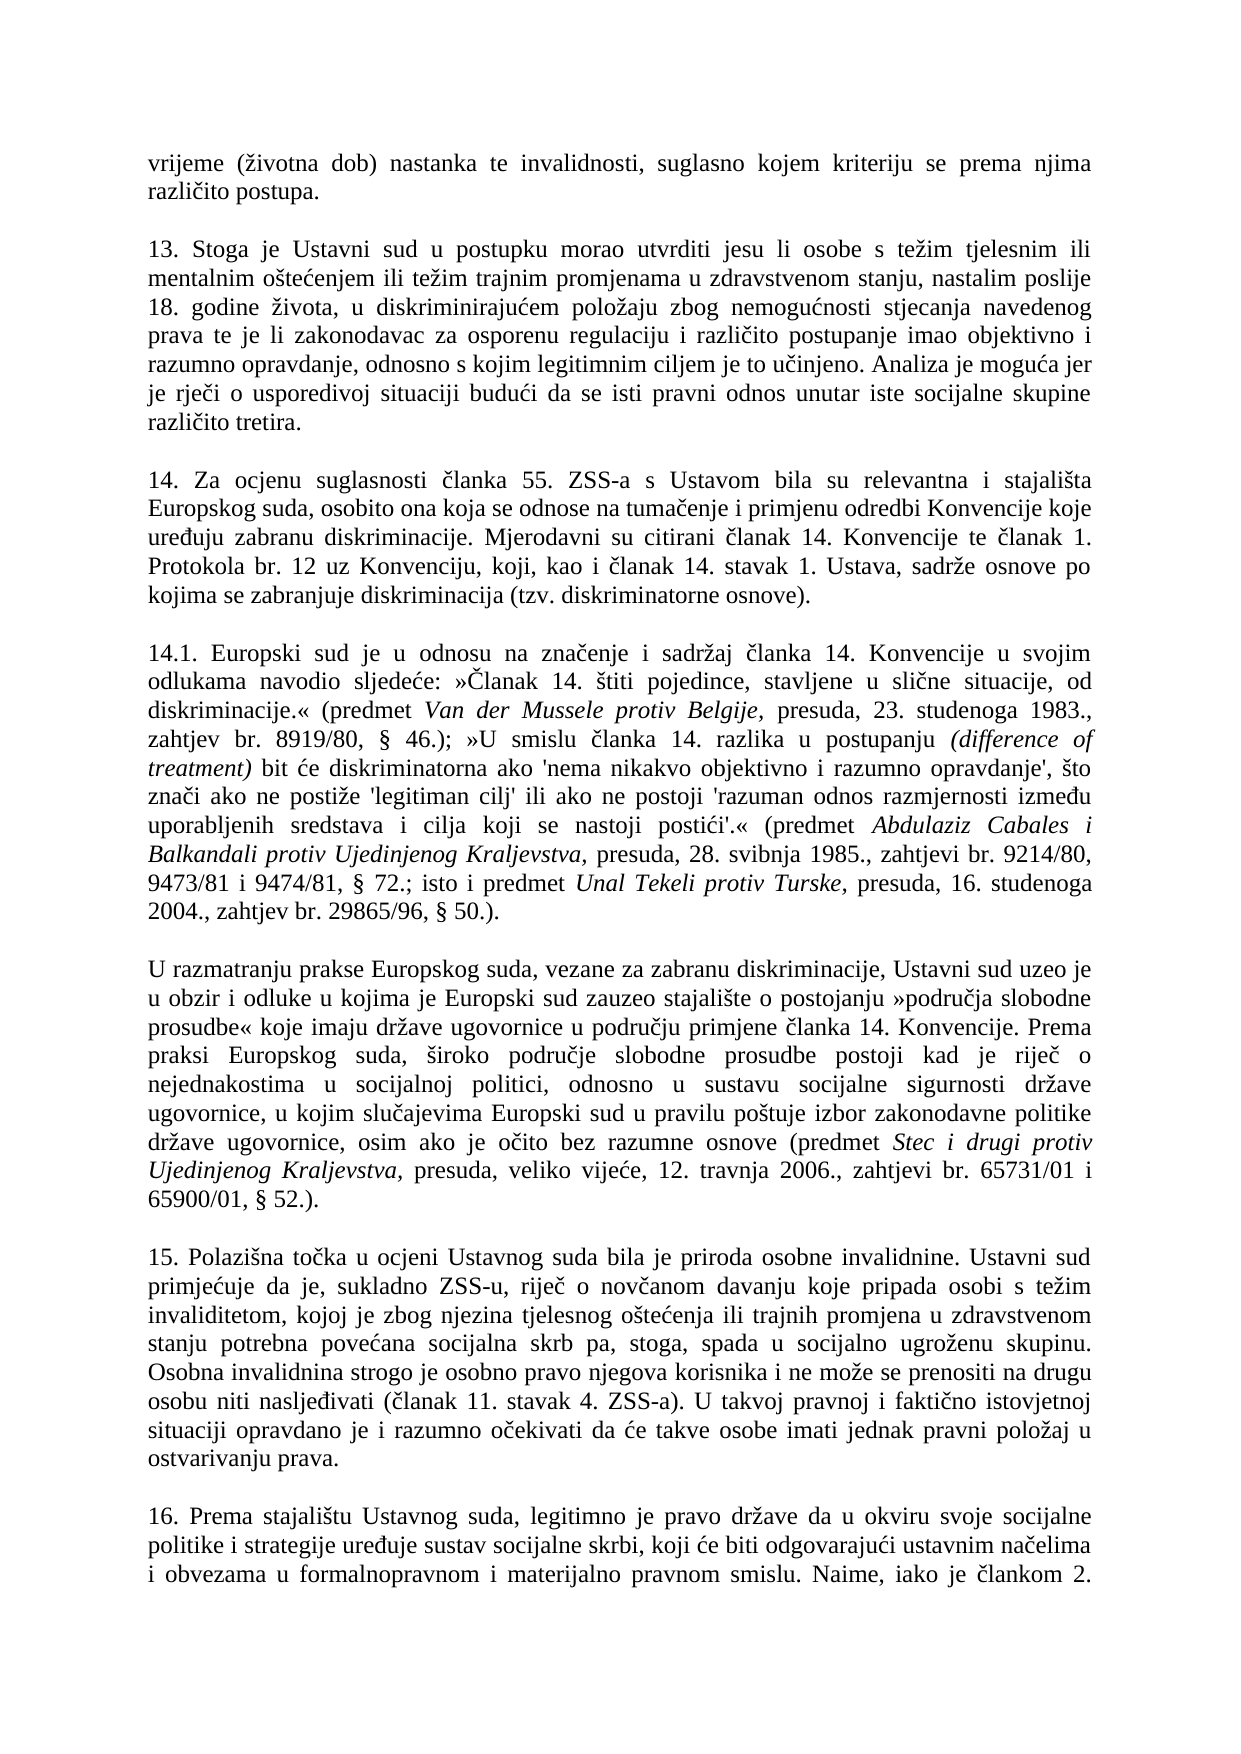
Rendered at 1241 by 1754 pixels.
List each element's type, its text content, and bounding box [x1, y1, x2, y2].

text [148, 1501, 1093, 1588]
text 14. Za ocjenu suglasnosti članka 55. ZSS-a s Ustavom bila su relevantna i stajališta Europskog suda, osobito ona koja se odnose na tumačenje i primjenu odredbi Konvencije koje uređuju zabranu diskriminacije. Mjerodavni su citirani članak 14. Konvencije te članak 1. Protokola br. 12 uz Konvenciju, koji, kao i članak 14. stavak 1. Ustava, sadrže osnove po kojima se zabranjuje diskriminacija (tzv. diskriminatorne osnove). [148, 465, 1093, 608]
text 15. Polazišna točka u ocjeni Ustavnog suda bila je priroda osobne invalidnine. Ustavni sud primjećuje da je, sukladno ZSS-u, riječ o novčanom davanju koje pripada osobi s težim invaliditetom, kojoj je zbog njezina tjelesnog oštećenja ili trajnih promjena u zdravstvenom stanju potrebna povećana socijalna skrb pa, stoga, spada u socijalno ugroženu skupinu. Osobna invalidnina strogo je osobno pravo njegova korisnika i ne može se prenositi na drugu osobu niti nasljeđivati (članak 11. stavak 4. ZSS-a). U takvoj pravnoj i faktično istovjetnoj situaciji opravdano je i razumno očekivati da će takve osobe imati jednak pravni položaj u ostvarivanju prava. [148, 1242, 1093, 1472]
text U razmatranju prakse Europskog suda, vezane za zabranu diskriminacije, Ustavni sud uzeo je u obzir i odluke u kojima je Europski sud zauzeo stajalište o postojanju »područja slobodne prosudbe« koje imaju države ugovornice u području primjene članka 14. Konvencije. Prema praksi Europskog suda, široko područje slobodne prosudbe postoji kad je riječ o nejednakostima u socijalnoj politici, odnosno u sustavu socijalne sigurnosti države ugovornice, u kojim slučajevima Europski sud u pravilu poštuje izbor zakonodavne politike države ugovornice, osim ako je očito bez razumne osnove (predmet Stec i drugi protiv Ujedinjenog Kraljevstva, presuda, veliko vijeće, 12. travnja 2006., zahtjevi br. 65731/01 i 65900/01, § 52.). [148, 954, 1093, 1213]
text 13. Stoga je Ustavni sud u postupku morao utvrditi jesu li osobe s težim tjelesnim ili mentalnim oštećenjem ili težim trajnim promjenama u zdravstvenom stanju, nastalim poslije 18. godine života, u diskriminirajućem položaju zbog nemogućnosti stjecanja navedenog prava te je li zakonodavac za osporenu regulaciju i različito postupanje imao objektivno i razumno opravdanje, odnosno s kojim legitimnim ciljem je to učinjeno. Analiza je moguća jer je rječi o usporedivoj situaciji budući da se isti pravni odnos unutar iste socijalne skupine različito tretira. [148, 234, 1093, 436]
text 14.1. Europski sud je u odnosu na značenje i sadržaj članka 14. Konvencije u svojim odlukama navodio sljedeće: »Članak 14. štiti pojedince, stavljene u slične situacije, od diskriminacije.« (predmet Van der Mussele protiv Belgije, presuda, 23. studenoga 1983., zahtjev br. 8919/80, § 46.); »U smislu članka 14. razlika u postupanju (difference of treatment) bit će diskriminatorna ako 'nema nikakvo objektivno i razumno opravdanje', što znači ako ne postiže 'legitiman cilj' ili ako ne postoji 'razuman odnos razmjernosti između uporabljenih sredstava i cilja koji se nastoji postići'.« (predmet Abdulaziz Cabales i Balkandali protiv Ujedinjenog Kraljevstva, presuda, 28. svibnja 1985., zahtjevi br. 9214/80, 9473/81 i 9474/81, § 72.; isto i predmet Unal Tekeli protiv Turske, presuda, 16. studenoga 2004., zahtjev br. 29865/96, § 50.). [148, 638, 1093, 925]
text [148, 148, 1093, 205]
